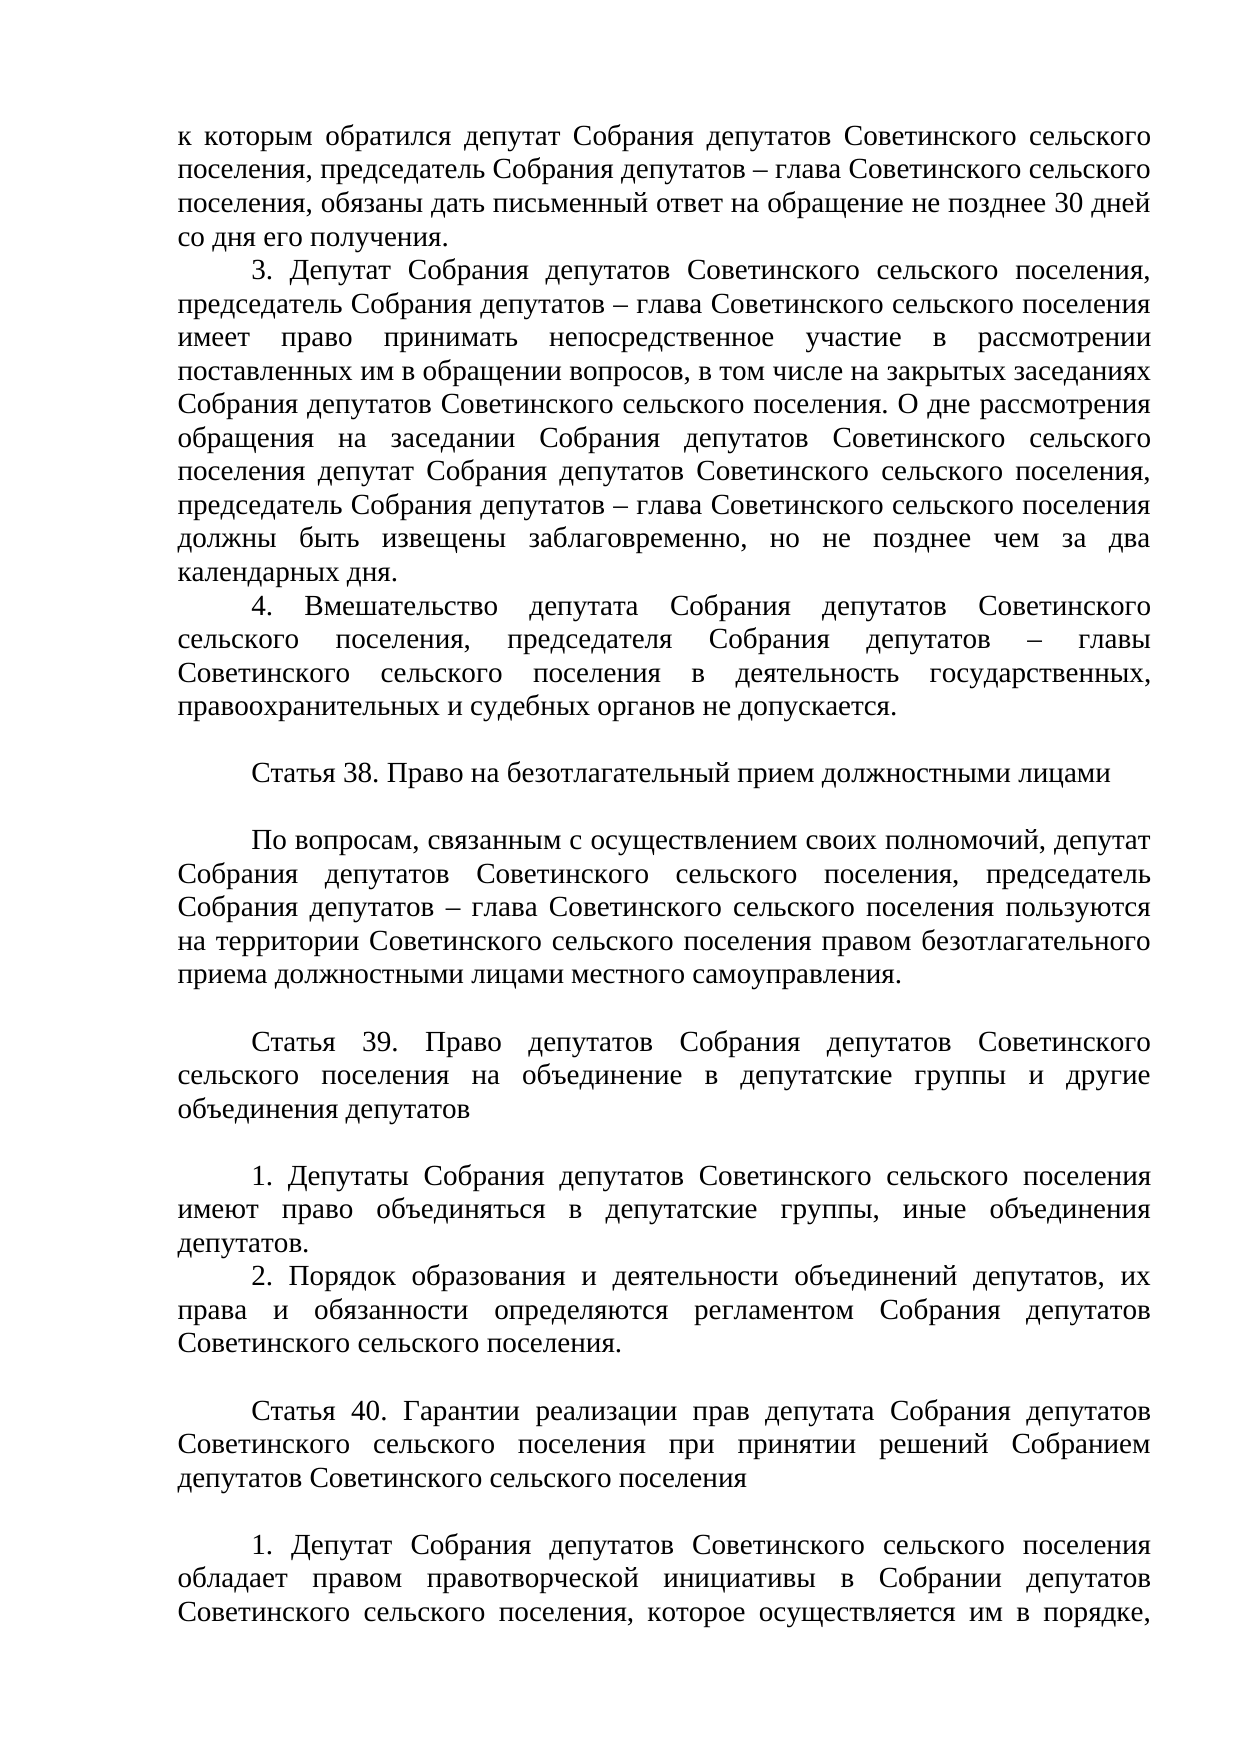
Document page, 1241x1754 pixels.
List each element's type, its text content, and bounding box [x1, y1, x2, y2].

text Статья 39. Право депутатов Собрания депутатов Советинского сельского поселения на объединение в депутатские группы и другие объединения депутатов [177, 1024, 1152, 1124]
text 1. Депутаты Собрания депутатов Советинского сельского поселения имеют право объединяться в депутатские группы, иные объединения депутатов. [177, 1158, 1152, 1258]
text Статья 38. Право на безотлагательный прием должностными лицами [177, 755, 1152, 789]
text 3. Депутат Собрания депутатов Советинского сельского поселения, председатель Собрания депутатов – глава Советинского сельского поселения имеет право принимать непосредственное участие в рассмотрении поставленных им в обращении вопросов, в том числе на закрытых заседаниях Собрания депутатов Советинского сельского поселения. О дне рассмотрения обращения на заседании Собрания депутатов Советинского сельского поселения депутат Собрания депутатов Советинского сельского поселения, председатель Собрания депутатов – глава Советинского сельского поселения должны быть извещены заблаговременно, но не позднее чем за два календарных дня. [177, 252, 1152, 588]
text Статья 40. Гарантии реализации прав депутата Собрания депутатов Советинского сельского поселения при принятии решений Собранием депутатов Советинского сельского поселения [177, 1393, 1152, 1493]
text 4. Вмешательство депутата Собрания депутатов Советинского сельского поселения, председателя Собрания депутатов – главы Советинского сельского поселения в деятельность государственных, правоохранительных и судебных органов не допускается. [177, 588, 1152, 722]
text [177, 118, 1152, 252]
text По вопросам, связанным с осуществлением своих полномочий, депутат Собрания депутатов Советинского сельского поселения, председатель Собрания депутатов – глава Советинского сельского поселения пользуются на территории Советинского сельского поселения правом безотлагательного приема должностными лицами местного самоуправления. [177, 822, 1152, 990]
text 2. Порядок образования и деятельности объединений депутатов, их права и обязанности определяются регламентом Собрания депутатов Советинского сельского поселения. [177, 1258, 1152, 1359]
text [177, 1527, 1152, 1627]
